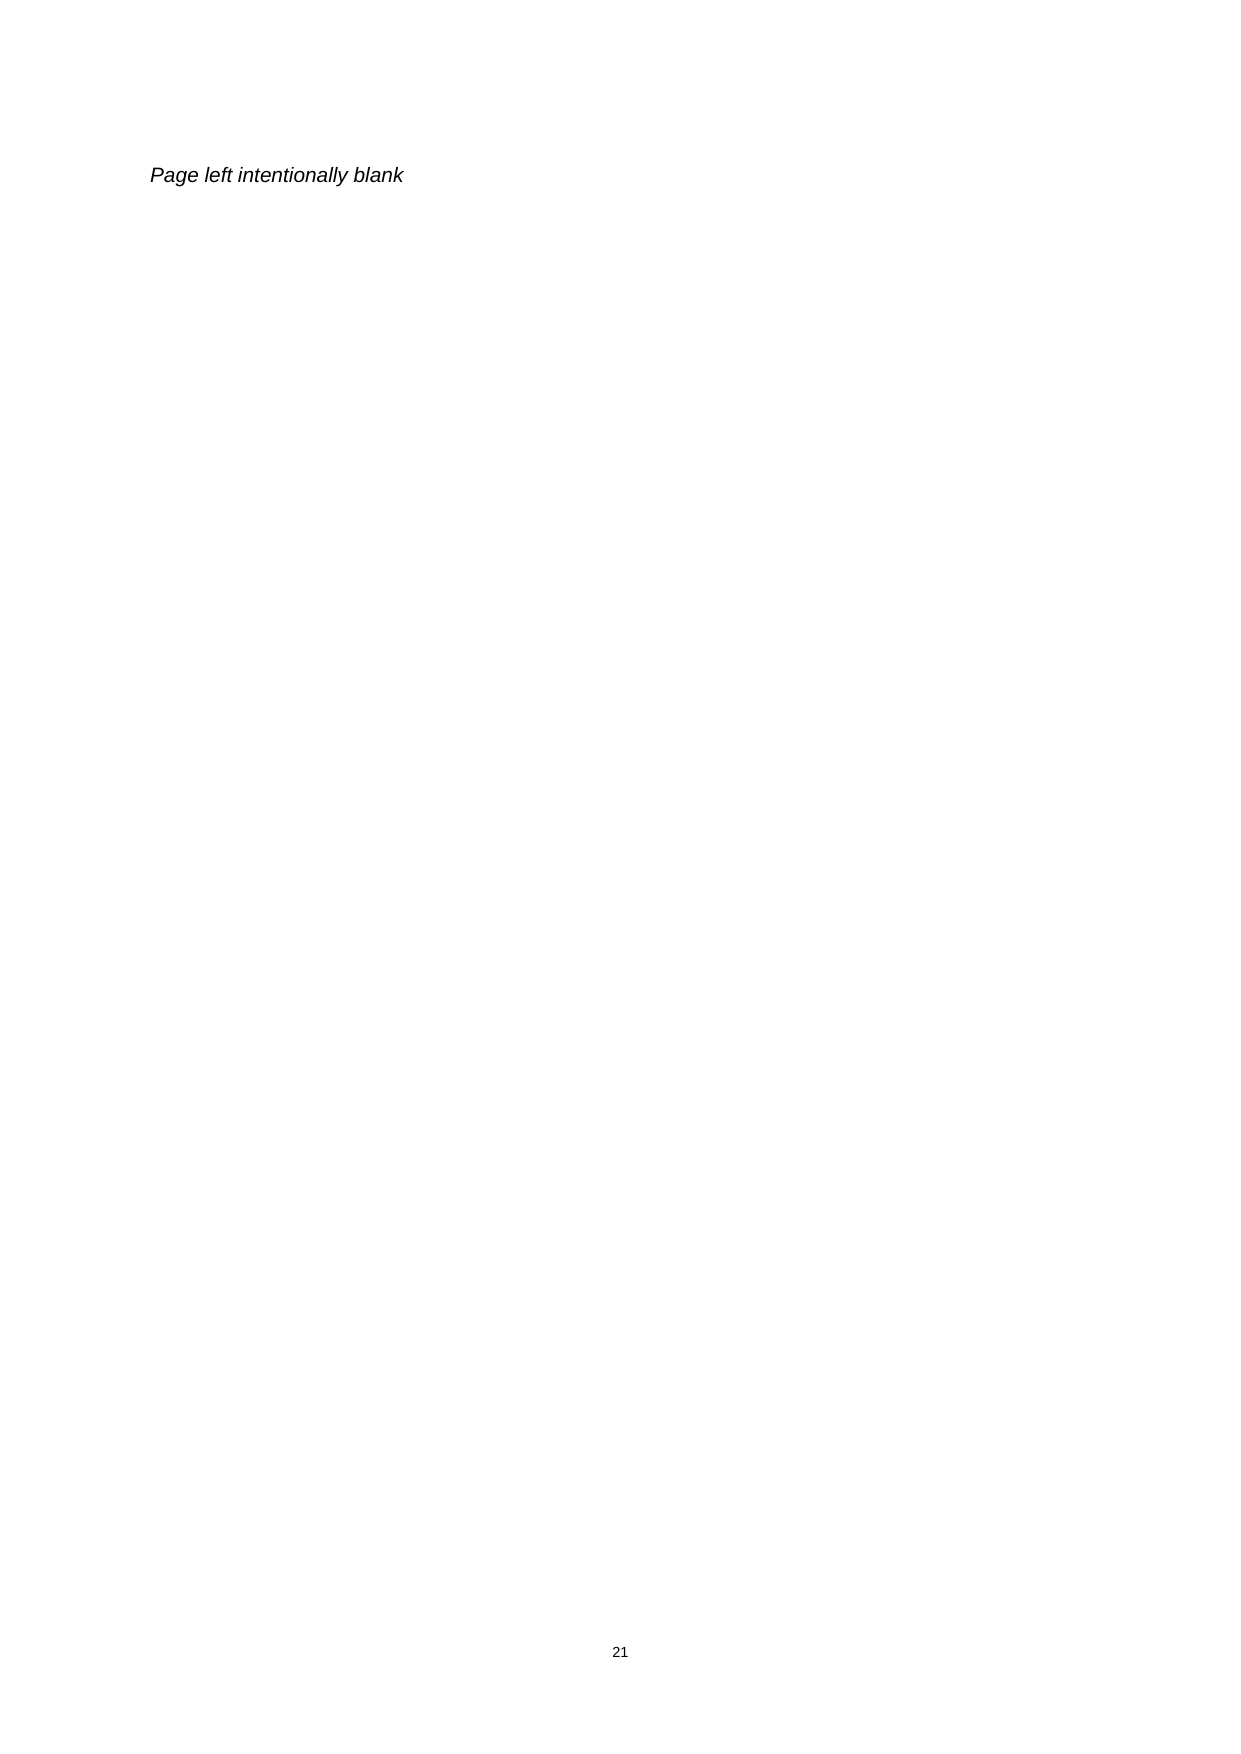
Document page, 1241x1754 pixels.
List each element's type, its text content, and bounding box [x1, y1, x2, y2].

text Page left intentionally blank [150, 162, 1090, 186]
